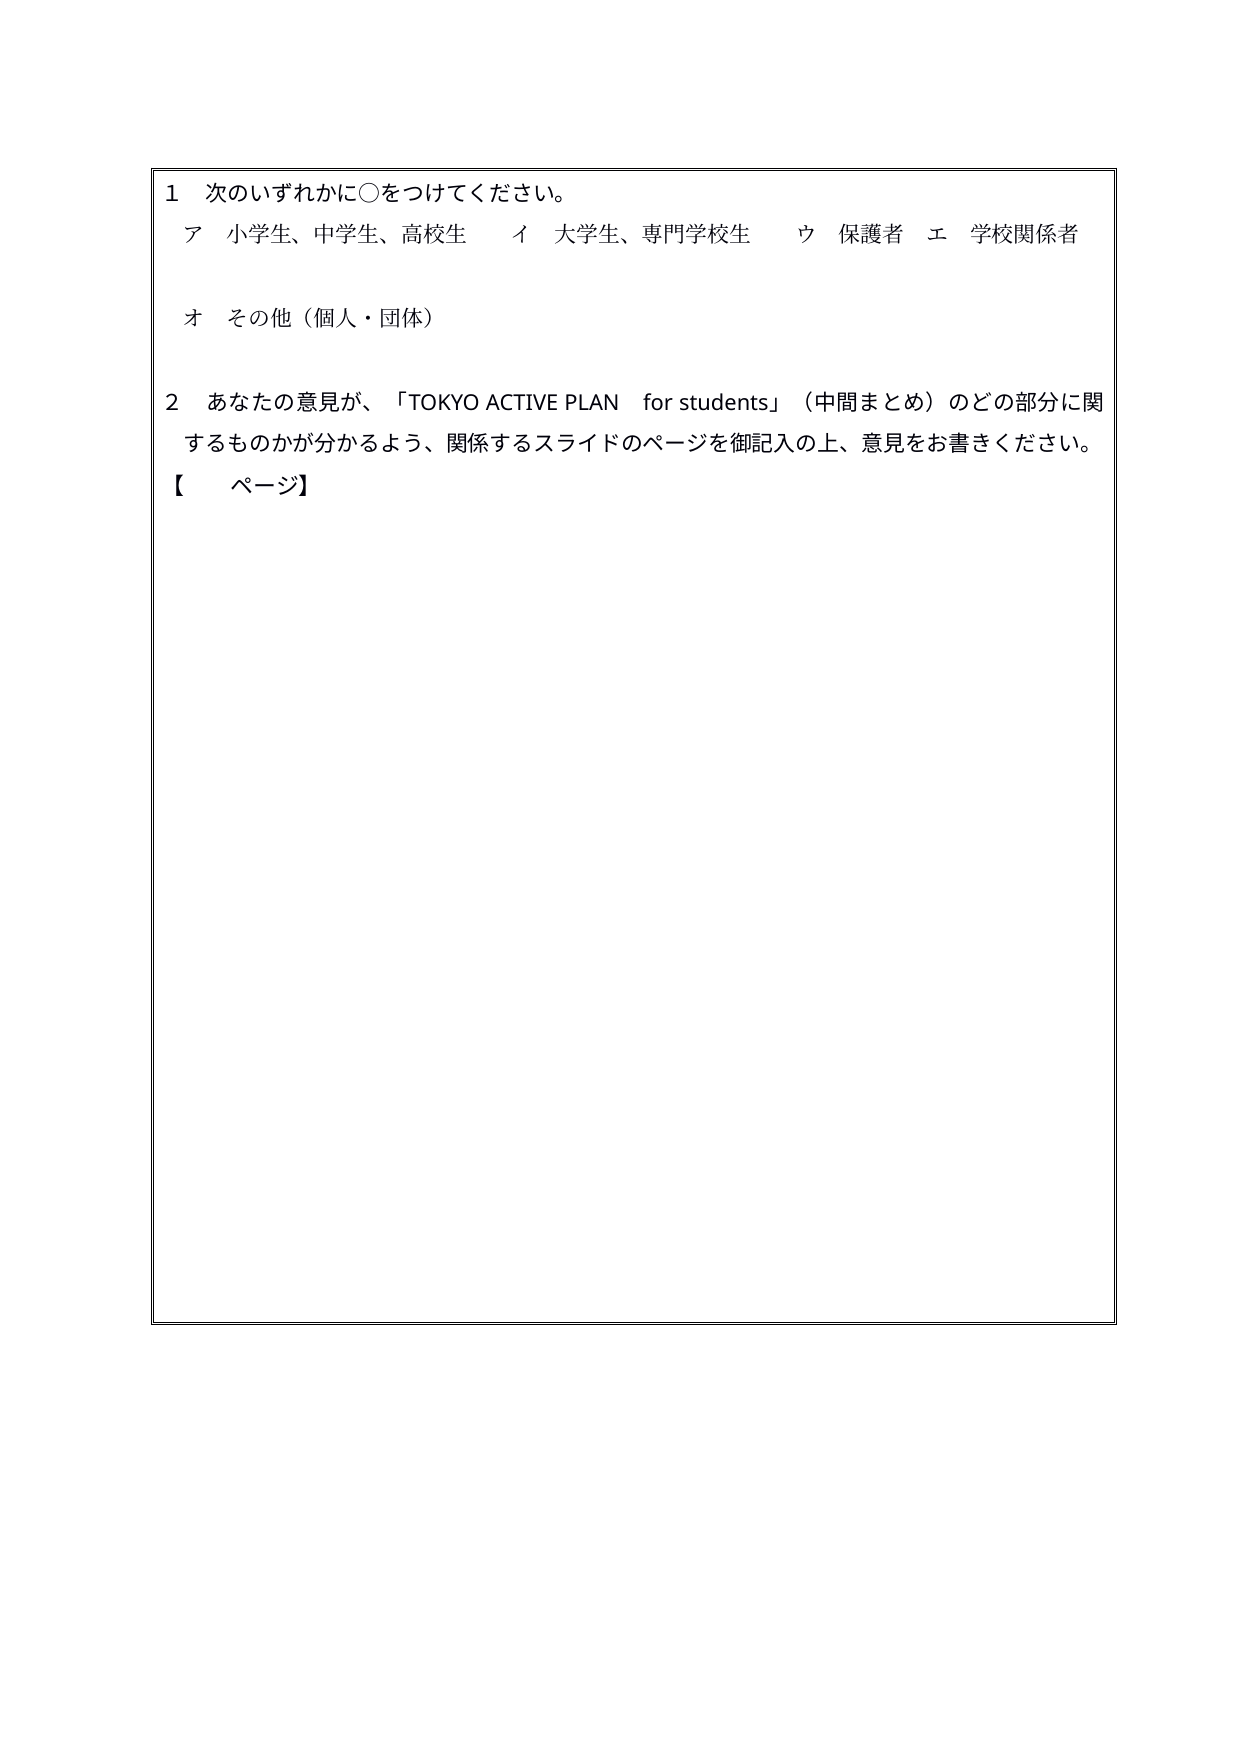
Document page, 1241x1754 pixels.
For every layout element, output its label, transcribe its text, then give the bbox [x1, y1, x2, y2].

table_header １ 次のいずれかに○をつけてください。 ア 小学生、中学生、高校生 イ 大学生、専門学校生 ウ 保護者 エ 学校関係者 オ その他（個人・団体） ２ あなたの意見が、「TOKYO ACTIVE PLAN for students」（中間まとめ）のどの部分に関するものかが分かるよう、関係するスライドのページを御記入の上、意見をお書きください。 【 ページ】 [154, 171, 1114, 1322]
